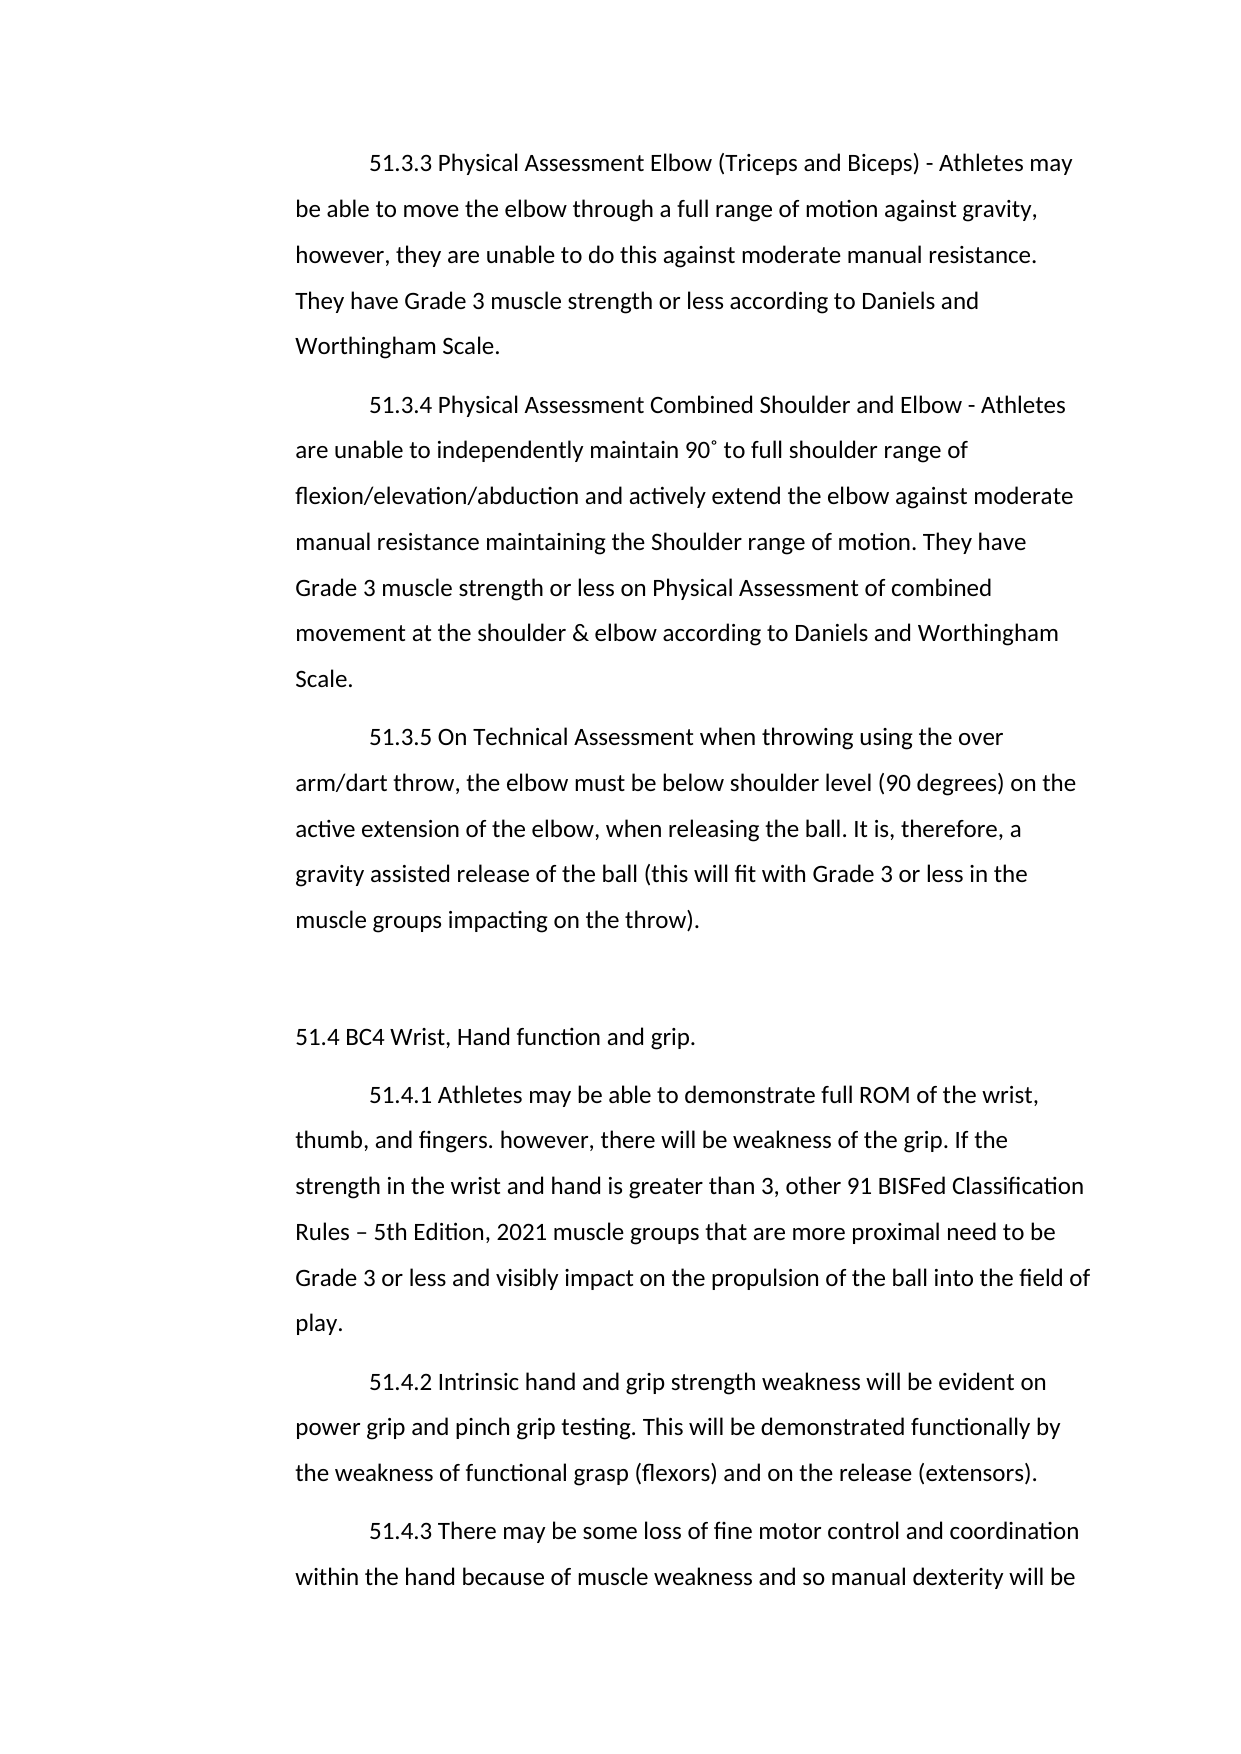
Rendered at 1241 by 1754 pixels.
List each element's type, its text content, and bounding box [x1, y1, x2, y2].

text 51.4.2 Intrinsic hand and grip strength weakness will be evident on power grip and pinch grip testing. This will be demonstrated functionally by the weakness of functional grasp (flexors) and on the release (extensors). [295, 1366, 1093, 1488]
text 51.3.3 Physical Assessment Elbow (Triceps and Biceps) - Athletes may be able to move the elbow through a full range of motion against gravity, however, they are unable to do this against moderate manual resistance. They have Grade 3 muscle strength or less according to Daniels and Worthingham Scale. [295, 148, 1093, 361]
text 51.4.1 Athletes may be able to demonstrate full ROM of the wrist, thumb, and fingers. however, there will be weakness of the grip. If the strength in the wrist and hand is greater than 3, other 91 BISFed Classification Rules – 5th Edition, 2021 muscle groups that are more proximal need to be Grade 3 or less and visibly impact on the propulsion of the ball into the field of play. [295, 1079, 1093, 1338]
text 51.4 BC4 Wrist, Hand function and grip. [295, 1021, 1093, 1051]
text 51.3.4 Physical Assessment Combined Shoulder and Elbow - Athletes are unable to independently maintain 90˚ to full shoulder range of flexion/elevation/abduction and actively extend the elbow against moderate manual resistance maintaining the Shoulder range of motion. They have Grade 3 muscle strength or less on Physical Assessment of combined movement at the shoulder & elbow according to Daniels and Worthingham Scale. [295, 389, 1093, 694]
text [295, 1516, 1093, 1592]
text 51.3.5 On Technical Assessment when throwing using the over arm/dart throw, the elbow must be below shoulder level (90 degrees) on the active extension of the elbow, when releasing the ball. It is, therefore, a gravity assisted release of the ball (this will fit with Grade 3 or less in the muscle groups impacting on the throw). [295, 721, 1093, 935]
